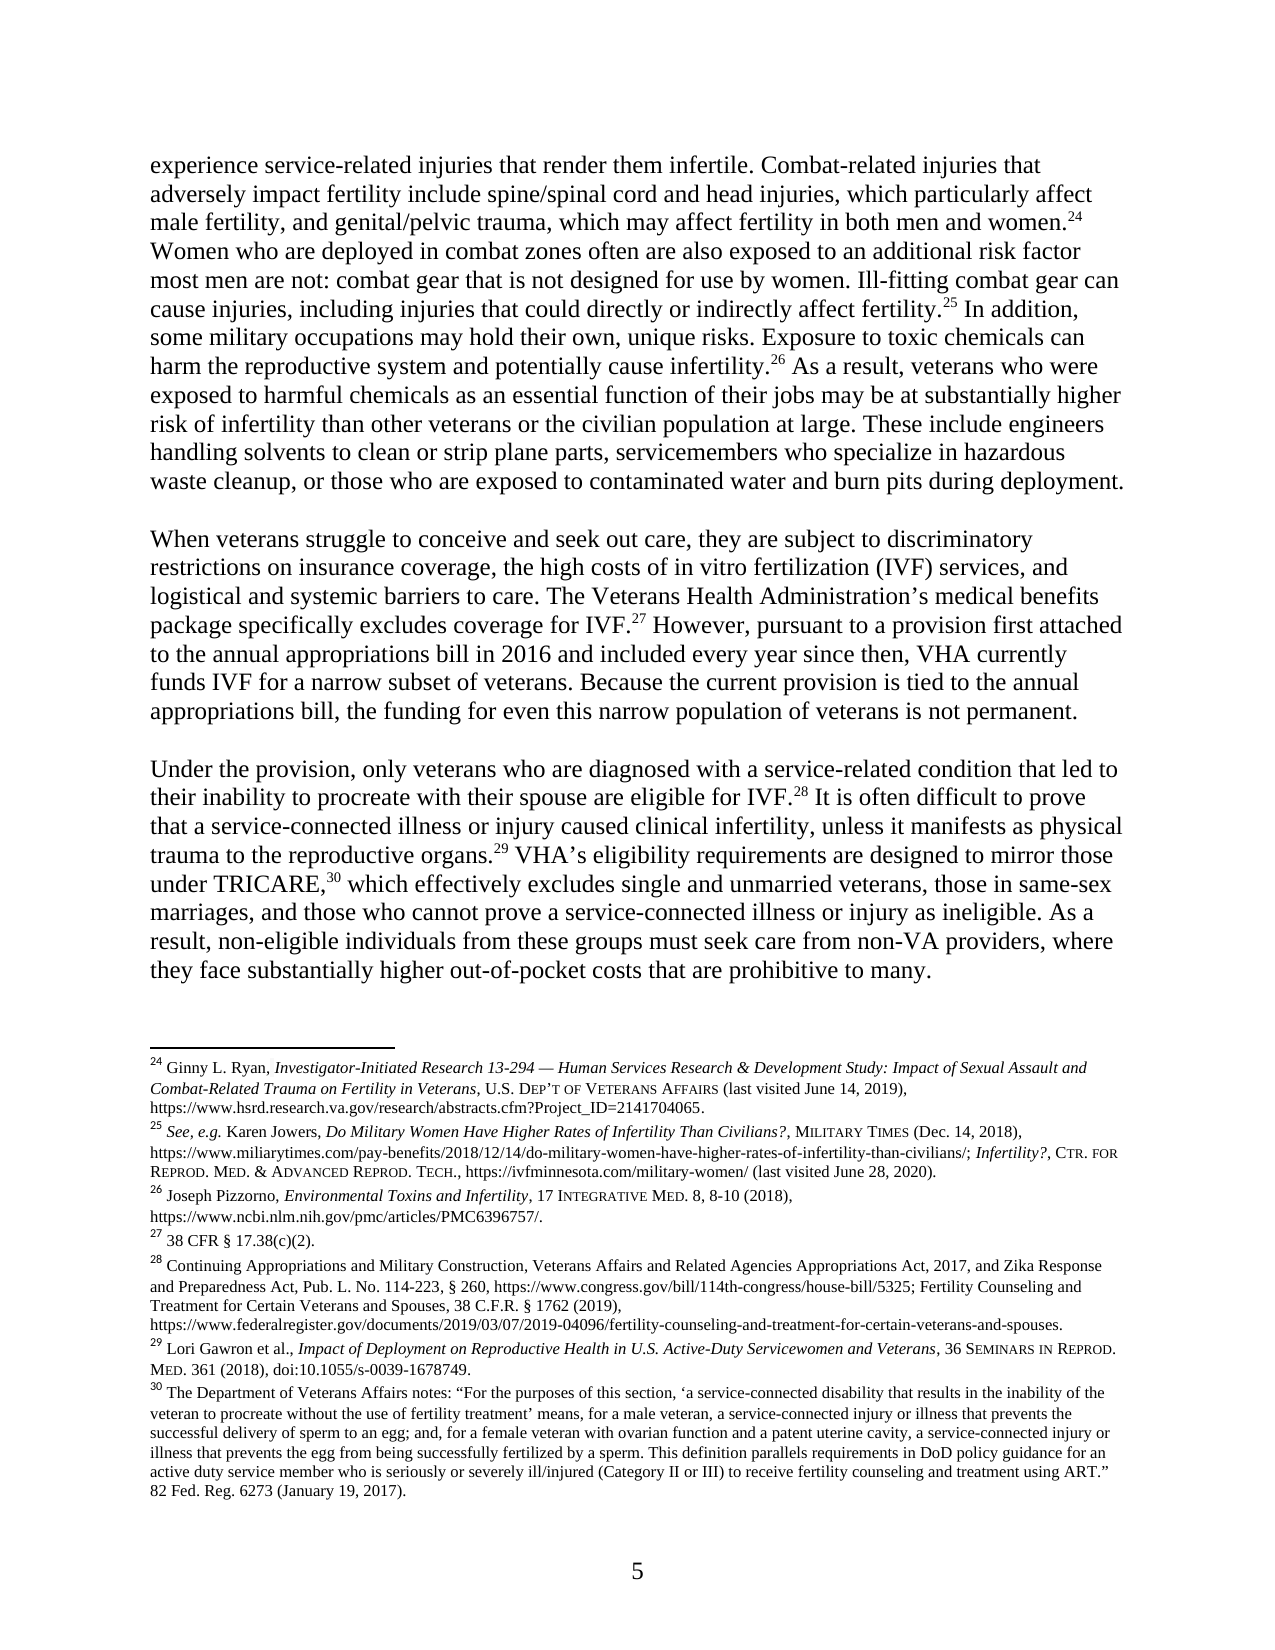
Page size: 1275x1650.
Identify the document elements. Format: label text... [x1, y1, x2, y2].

text Under the provision, only veterans who are diagnosed with a service-related condition that led to their inability to procreate with their spouse are eligible for IVF. It is often difficult to prove that a service-connected illness or injury caused clinical infertility, unless it manifests as physical trauma to the reproductive organs. VHA’s eligibility requirements are designed to mirror those under TRICARE, which effectively excludes single and unmarried veterans, those in same-sex marriages, and those who cannot prove a service-connected illness or injury as ineligible. As a result, non-eligible individuals from these groups must seek care from non-VA providers, where they face substantially higher out-of-pocket costs that are prohibitive to many. [150, 754, 1125, 984]
text When veterans struggle to conceive and seek out care, they are subject to discriminatory restrictions on insurance coverage, the high costs of in vitro fertilization (IVF) services, and logistical and systemic barriers to care. The Veterans Health Administration’s medical benefits package specifically excludes coverage for IVF. However, pursuant to a provision first attached to the annual appropriations bill in 2016 and included every year since then, VHA currently funds IVF for a narrow subset of veterans. Because the current provision is tied to the annual appropriations bill, the funding for even this narrow population of veterans is not permanent. [150, 524, 1125, 725]
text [150, 150, 1125, 495]
